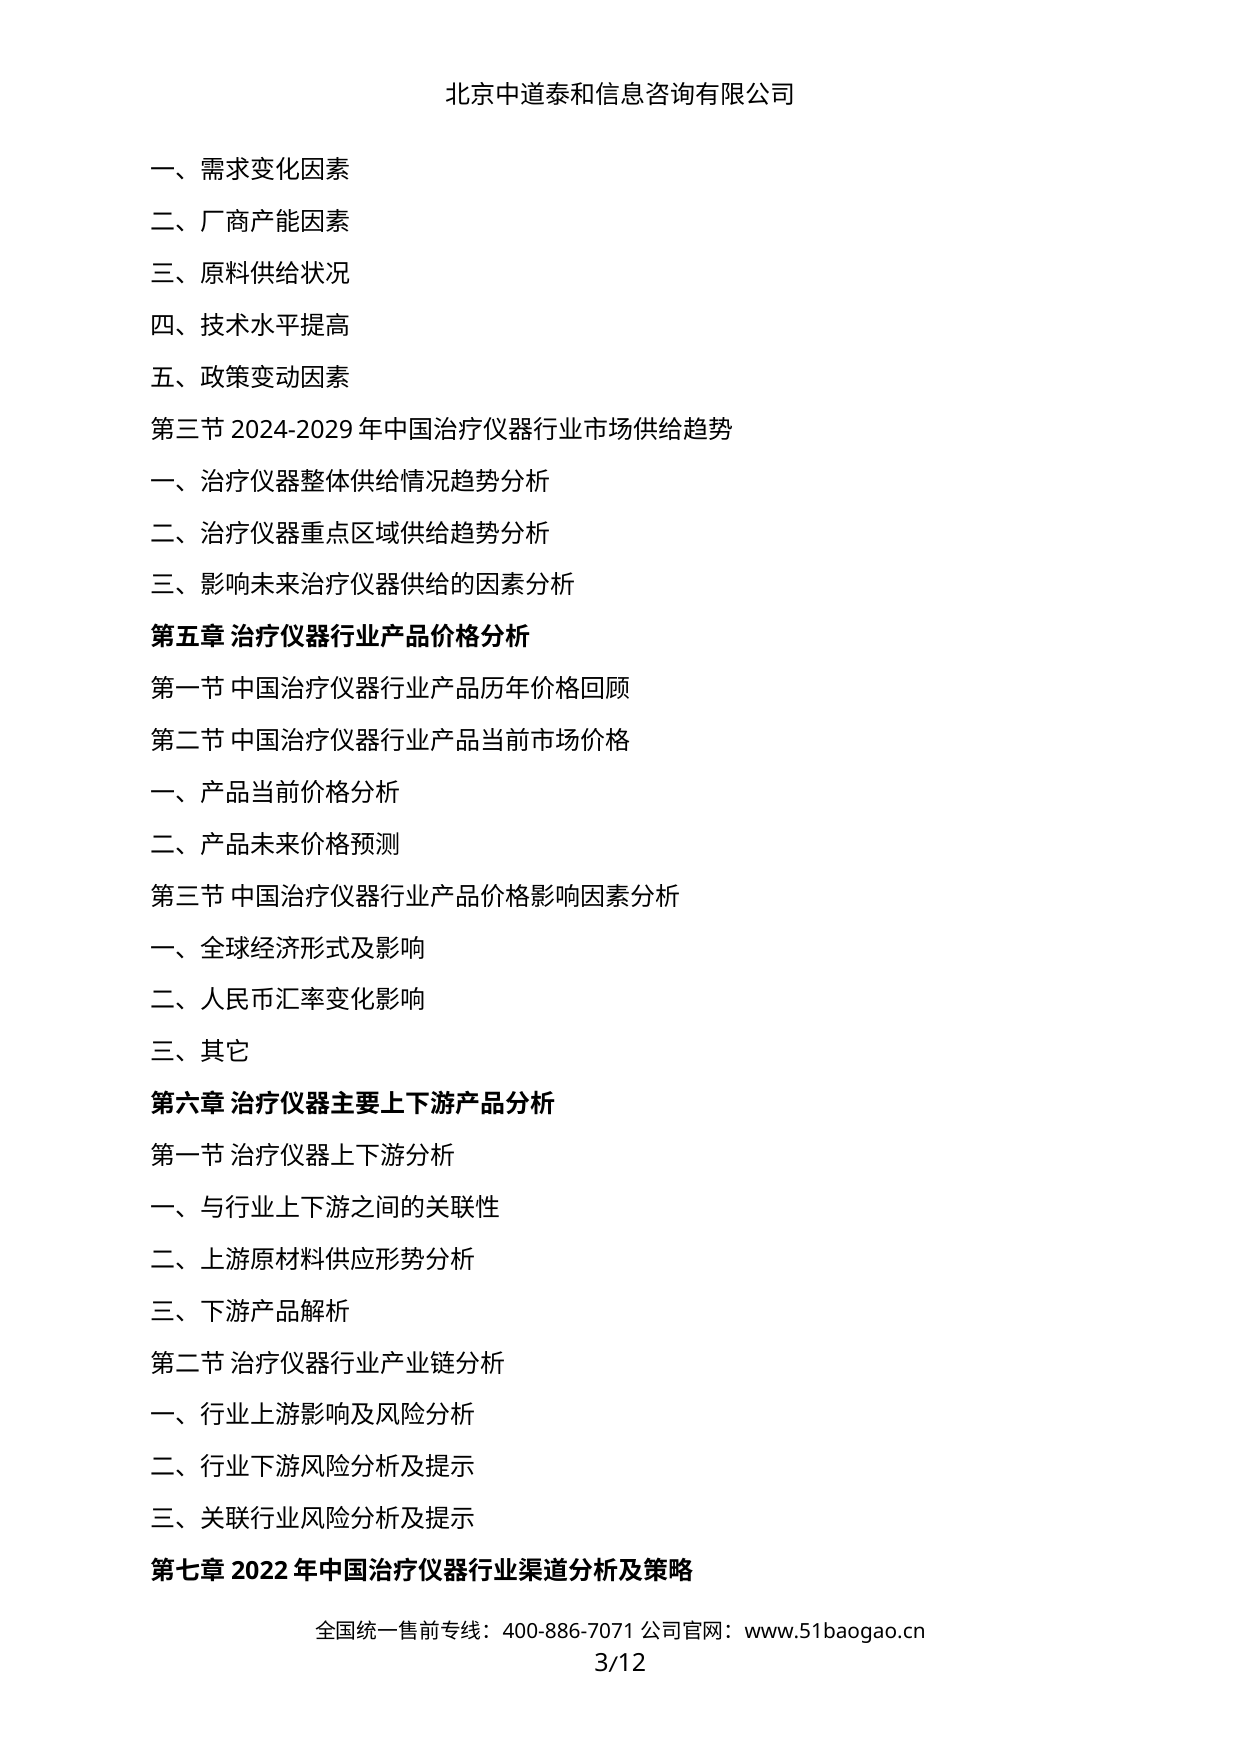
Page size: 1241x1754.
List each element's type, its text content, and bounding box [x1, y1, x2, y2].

text 三、其它 [150, 1032, 1090, 1068]
text 第七章 2022年中国治疗仪器行业渠道分析及策略 [150, 1551, 1090, 1587]
text 第五章 治疗仪器行业产品价格分析 [150, 617, 1090, 653]
text 三、关联行业风险分析及提示 [150, 1499, 1090, 1535]
text 一、治疗仪器整体供给情况趋势分析 [150, 461, 1090, 497]
text 五、政策变动因素 [150, 357, 1090, 394]
text 二、厂商产能因素 [150, 202, 1090, 238]
text 三、原料供给状况 [150, 254, 1090, 290]
text 二、人民币汇率变化影响 [150, 980, 1090, 1016]
text 一、全球经济形式及影响 [150, 928, 1090, 964]
text 二、产品未来价格预测 [150, 824, 1090, 861]
text 二、行业下游风险分析及提示 [150, 1447, 1090, 1483]
text 一、需求变化因素 [150, 150, 1090, 186]
text 三、影响未来治疗仪器供给的因素分析 [150, 565, 1090, 601]
text 三、下游产品解析 [150, 1291, 1090, 1327]
text 二、治疗仪器重点区域供给趋势分析 [150, 513, 1090, 549]
text 一、与行业上下游之间的关联性 [150, 1187, 1090, 1224]
text 第三节 中国治疗仪器行业产品价格影响因素分析 [150, 876, 1090, 912]
text 第三节 2024-2029年中国治疗仪器行业市场供给趋势 [150, 409, 1090, 446]
text 第一节 治疗仪器上下游分析 [150, 1136, 1090, 1172]
text 一、行业上游影响及风险分析 [150, 1395, 1090, 1431]
text 一、产品当前价格分析 [150, 772, 1090, 809]
text 第一节 中国治疗仪器行业产品历年价格回顾 [150, 669, 1090, 705]
text 四、技术水平提高 [150, 306, 1090, 342]
text 二、上游原材料供应形势分析 [150, 1239, 1090, 1276]
text 第六章 治疗仪器主要上下游产品分析 [150, 1084, 1090, 1120]
text 第二节 治疗仪器行业产业链分析 [150, 1343, 1090, 1379]
text 第二节 中国治疗仪器行业产品当前市场价格 [150, 721, 1090, 757]
